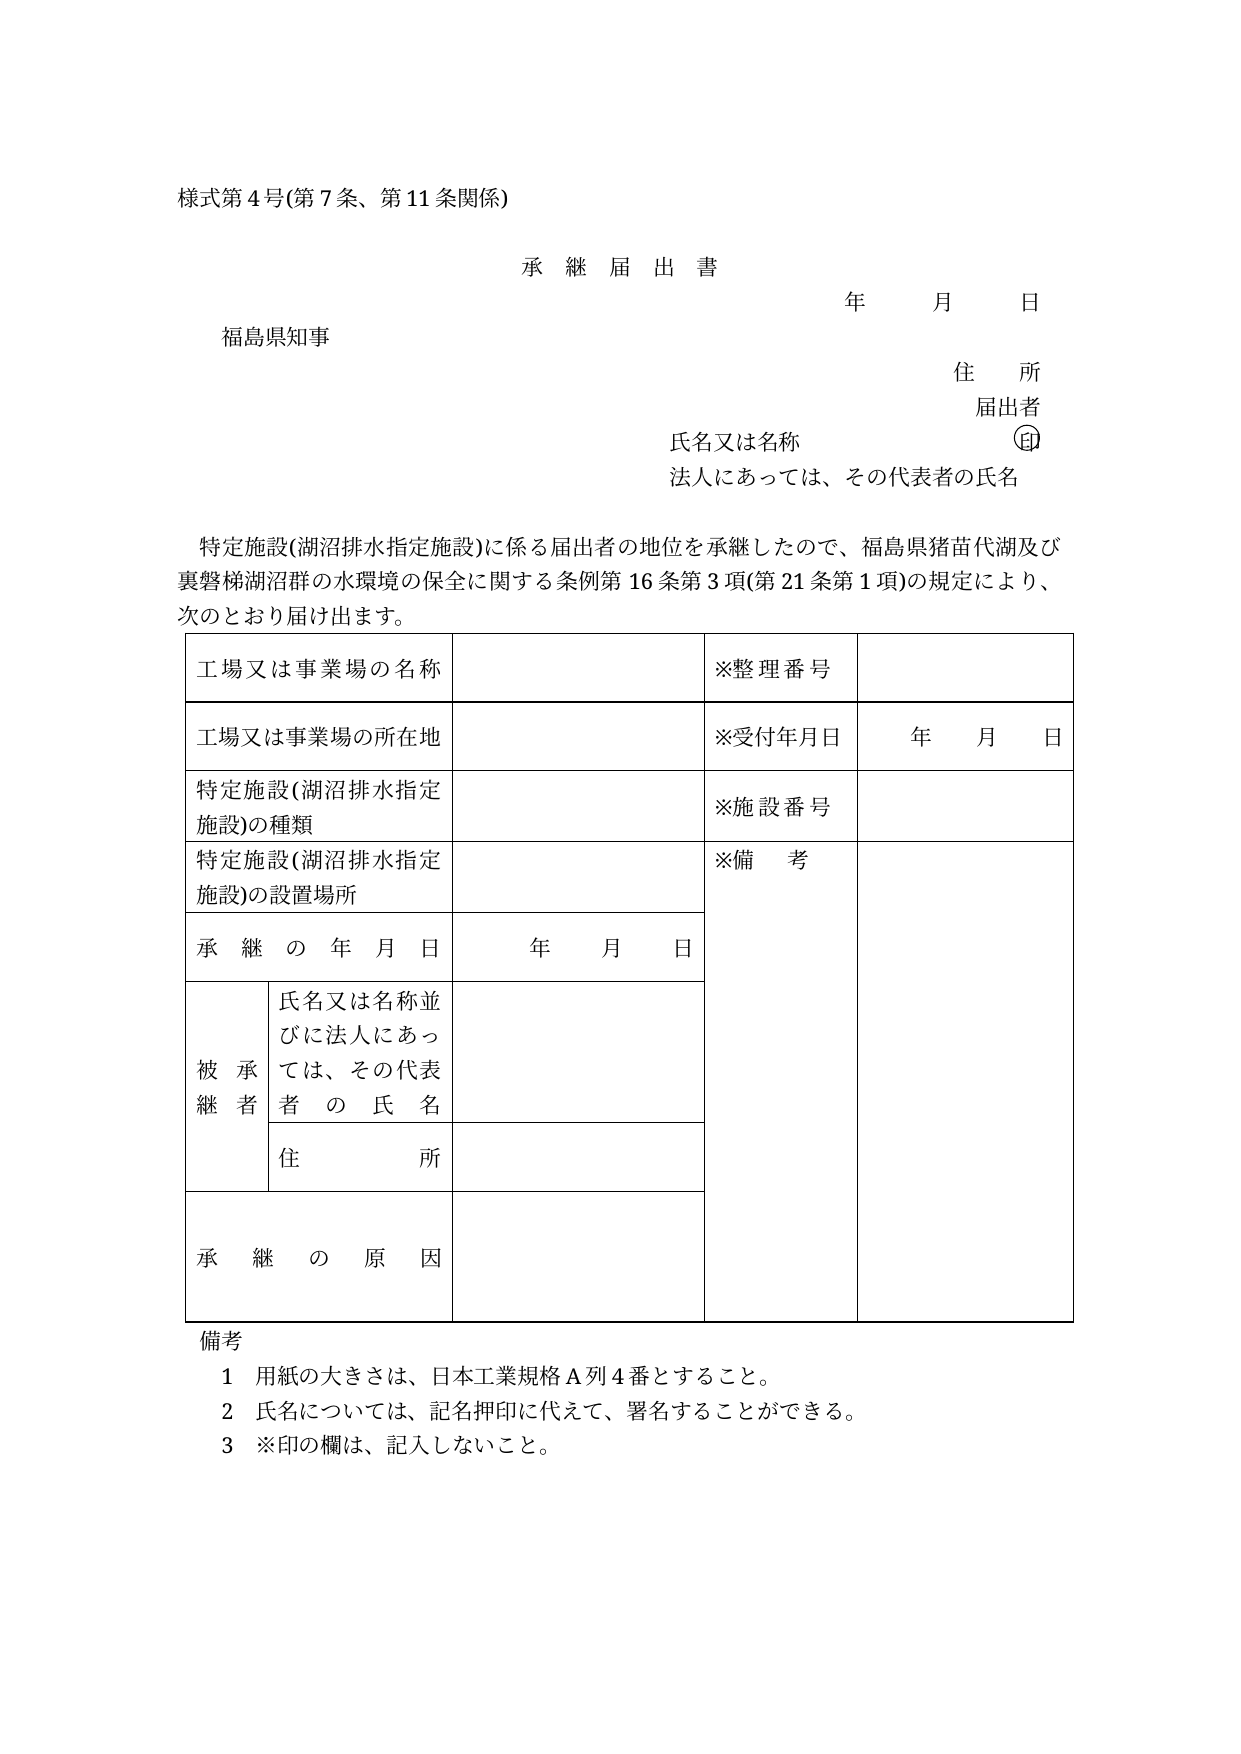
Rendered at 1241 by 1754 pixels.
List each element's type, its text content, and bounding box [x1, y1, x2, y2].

table_cell [453, 771, 704, 841]
table_cell [858, 842, 1073, 1321]
table_cell 氏名又は名称並びに法人にあっては、その代表者の氏名 [269, 982, 452, 1122]
text 年 月 日 [177, 284, 1041, 319]
table_cell 住所 [269, 1123, 452, 1191]
table_cell 年 月 日 [858, 703, 1073, 770]
table_header [858, 634, 1073, 701]
text 3 ※印の欄は、記入しないこと。 [177, 1427, 1063, 1462]
text 承継届出書 [177, 249, 1063, 284]
table_cell 特定施設(湖沼排水指定施設)の種類 [186, 771, 452, 841]
table_header ※整理番号 [705, 634, 857, 701]
table_cell [453, 703, 704, 770]
table_cell ※施設番号 [705, 771, 857, 841]
text 1 用紙の大きさは、日本工業規格A列4番とすること。 [177, 1357, 1063, 1392]
table_cell 被承継者 [186, 982, 268, 1191]
table_cell [453, 1192, 704, 1321]
text 様式第4号(第7条、第11条関係) [177, 179, 1063, 214]
table_cell 工場又は事業場の所在地 [186, 703, 452, 770]
table_cell [453, 982, 704, 1122]
table_cell 承継の年月日 [186, 913, 452, 981]
table_cell [453, 842, 704, 912]
text 特定施設(湖沼排水指定施設)に係る届出者の地位を承継したので、福島県猪苗代湖及び裏磐梯湖沼群の水環境の保全に関する条例第16条第3項(第21条第1項)の規定により、次のとおり届け出ます。 [177, 528, 1063, 633]
text 氏名又は名称 印 [177, 423, 1041, 458]
table_cell 特定施設(湖沼排水指定施設)の設置場所 [186, 842, 452, 912]
text 法人にあっては、その代表者の氏名 [177, 458, 1019, 493]
text 住所 [177, 353, 1041, 388]
table_cell [453, 1123, 704, 1191]
table_cell ※受付年月日 [705, 703, 857, 770]
table_cell 承継の原因 [186, 1192, 452, 1321]
text 備考 [177, 1322, 1063, 1357]
text 2 氏名については、記名押印に代えて、署名することができる。 [177, 1392, 1063, 1427]
text 届出者 [177, 388, 1041, 423]
table_cell ※備考 [705, 842, 857, 1321]
table_cell 年 月 日 [453, 913, 704, 981]
table_header 工場又は事業場の名称 [186, 634, 452, 701]
table_header [453, 634, 704, 701]
text 福島県知事 [177, 319, 1063, 353]
table_cell [858, 771, 1073, 841]
